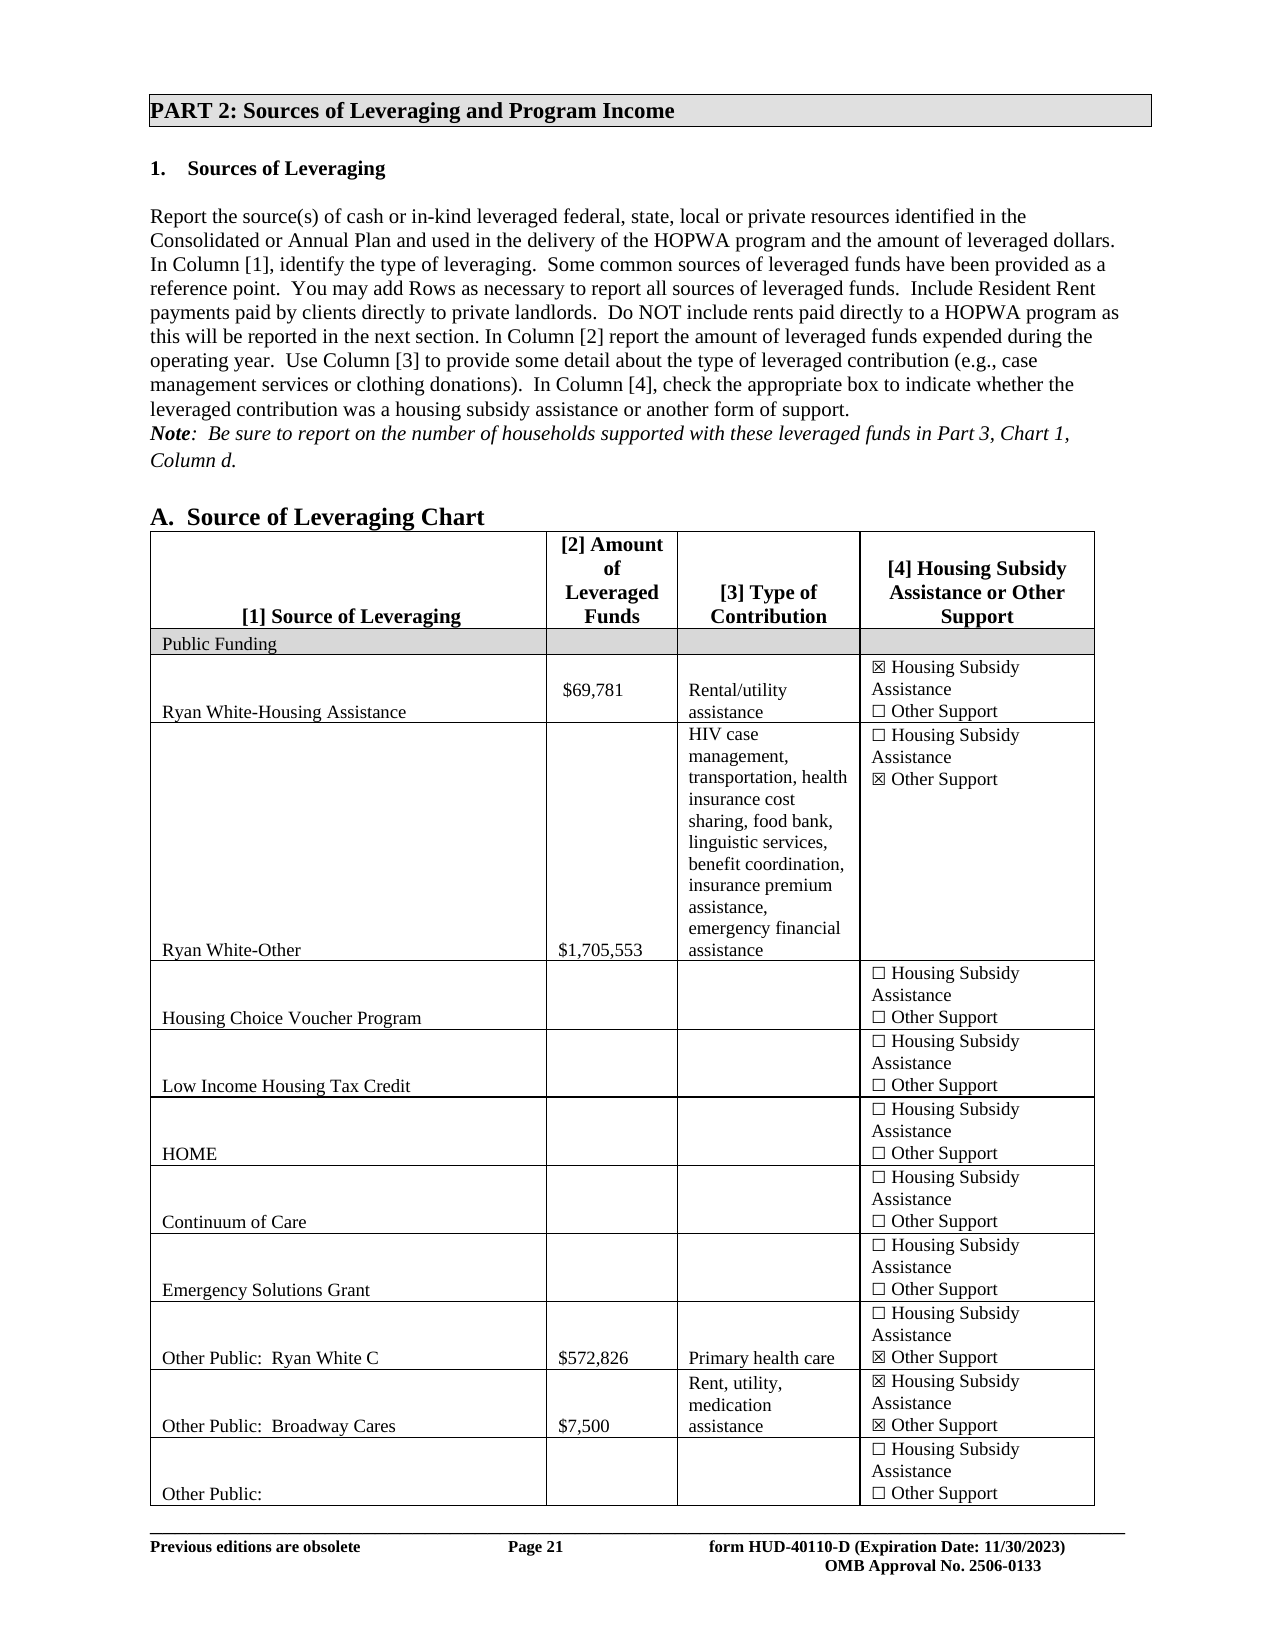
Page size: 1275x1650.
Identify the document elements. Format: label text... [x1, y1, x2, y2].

table_cell Housing Subsidy Assistance Other Support [861, 1234, 1094, 1301]
table_cell Public Funding [151, 629, 546, 654]
table_cell Rent, utility, medication assistance [678, 1370, 859, 1437]
table_cell $7,500 [547, 1370, 677, 1437]
table_cell [547, 1234, 677, 1301]
table_cell [678, 961, 859, 1028]
text Note: Be sure to report on the number of households supported with these leveraged funds in Part 3, Chart 1, Column d. [150, 421, 1134, 473]
table_cell HIV case management, transportation, health insurance cost sharing, food bank, linguistic services, benefit coordination, insurance premium assistance, emergency financial assistance [678, 723, 859, 960]
text A. Source of Leveraging Chart [150, 502, 1134, 531]
table_cell Other Public: Broadway Cares [151, 1370, 546, 1437]
table_cell [547, 1166, 677, 1232]
table_cell Other Public: [151, 1438, 546, 1504]
table_cell Low Income Housing Tax Credit [151, 1030, 546, 1096]
table_cell Housing Subsidy Assistance Other Support [861, 723, 1094, 960]
table_cell [547, 1438, 677, 1504]
table_cell $572,826 [547, 1302, 677, 1368]
table_header [3] Type of Contribution [678, 532, 859, 628]
table_cell Housing Subsidy Assistance Other Support [861, 655, 1094, 722]
table_cell $69,781 [547, 655, 677, 722]
table_cell [678, 1030, 859, 1096]
table_cell Housing Subsidy Assistance Other Support [861, 1030, 1094, 1096]
table_cell Housing Subsidy Assistance Other Support [861, 961, 1094, 1028]
table_cell Housing Subsidy Assistance Other Support [861, 1166, 1094, 1232]
table_cell Primary health care [678, 1302, 859, 1368]
table_header [4] Housing Subsidy Assistance or Other Support [861, 532, 1094, 628]
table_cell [861, 1370, 1094, 1437]
table_cell [861, 629, 1094, 654]
table_cell HOME [151, 1098, 546, 1164]
table_header [2] Amount of Leveraged Funds [547, 532, 677, 628]
table_cell Other Public: Ryan White C [151, 1302, 546, 1368]
text Report the source(s) of cash or in-kind leveraged federal, state, local or private resources identified in the Consolidated or Annual Plan and used in the delivery of the HOPWA program and the amount of leveraged dollars. In Column [1], identify the type of leveraging. Some common sources of leveraged funds have been provided as a reference point. You may add Rows as necessary to report all sources of leveraged funds. Include Resident Rent payments paid by clients directly to private landlords. Do NOT include rents paid directly to a HOPWA program as this will be reported in the next section. In Column [2] report the amount of leveraged funds expended during the operating year. Use Column [3] to provide some detail about the type of leveraged contribution (e.g., case management services or clothing donations). In Column [4], check the appropriate box to indicate whether the leveraged contribution was a housing subsidy assistance or another form of support. [150, 204, 1134, 421]
table_cell [547, 1030, 677, 1096]
table_cell $1,705,553 [547, 723, 677, 960]
table_cell Housing Choice Voucher Program [151, 961, 546, 1028]
table_cell Housing Subsidy Assistance Other Support [861, 1302, 1094, 1368]
table_cell [547, 1098, 677, 1164]
table_cell [547, 961, 677, 1028]
table_cell Ryan White-Housing Assistance [151, 655, 546, 722]
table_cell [861, 1438, 1094, 1504]
table_cell [678, 1438, 859, 1504]
table_cell Ryan White-Other [151, 723, 546, 960]
table_cell [678, 629, 859, 654]
table_cell [678, 1234, 859, 1301]
table_header [1] Source of Leveraging [151, 532, 546, 628]
table_cell [547, 629, 677, 654]
table_cell Continuum of Care [151, 1166, 546, 1232]
table_cell Emergency Solutions Grant [151, 1234, 546, 1301]
text PART 2: Sources of Leveraging and Program Income [150, 95, 1151, 126]
table_cell [678, 1098, 859, 1164]
table_cell Rental/utility assistance [678, 655, 859, 722]
table_cell [678, 1166, 859, 1232]
table_cell Housing Subsidy Assistance Other Support [861, 1098, 1094, 1164]
list Sources of Leveraging [150, 156, 1134, 179]
